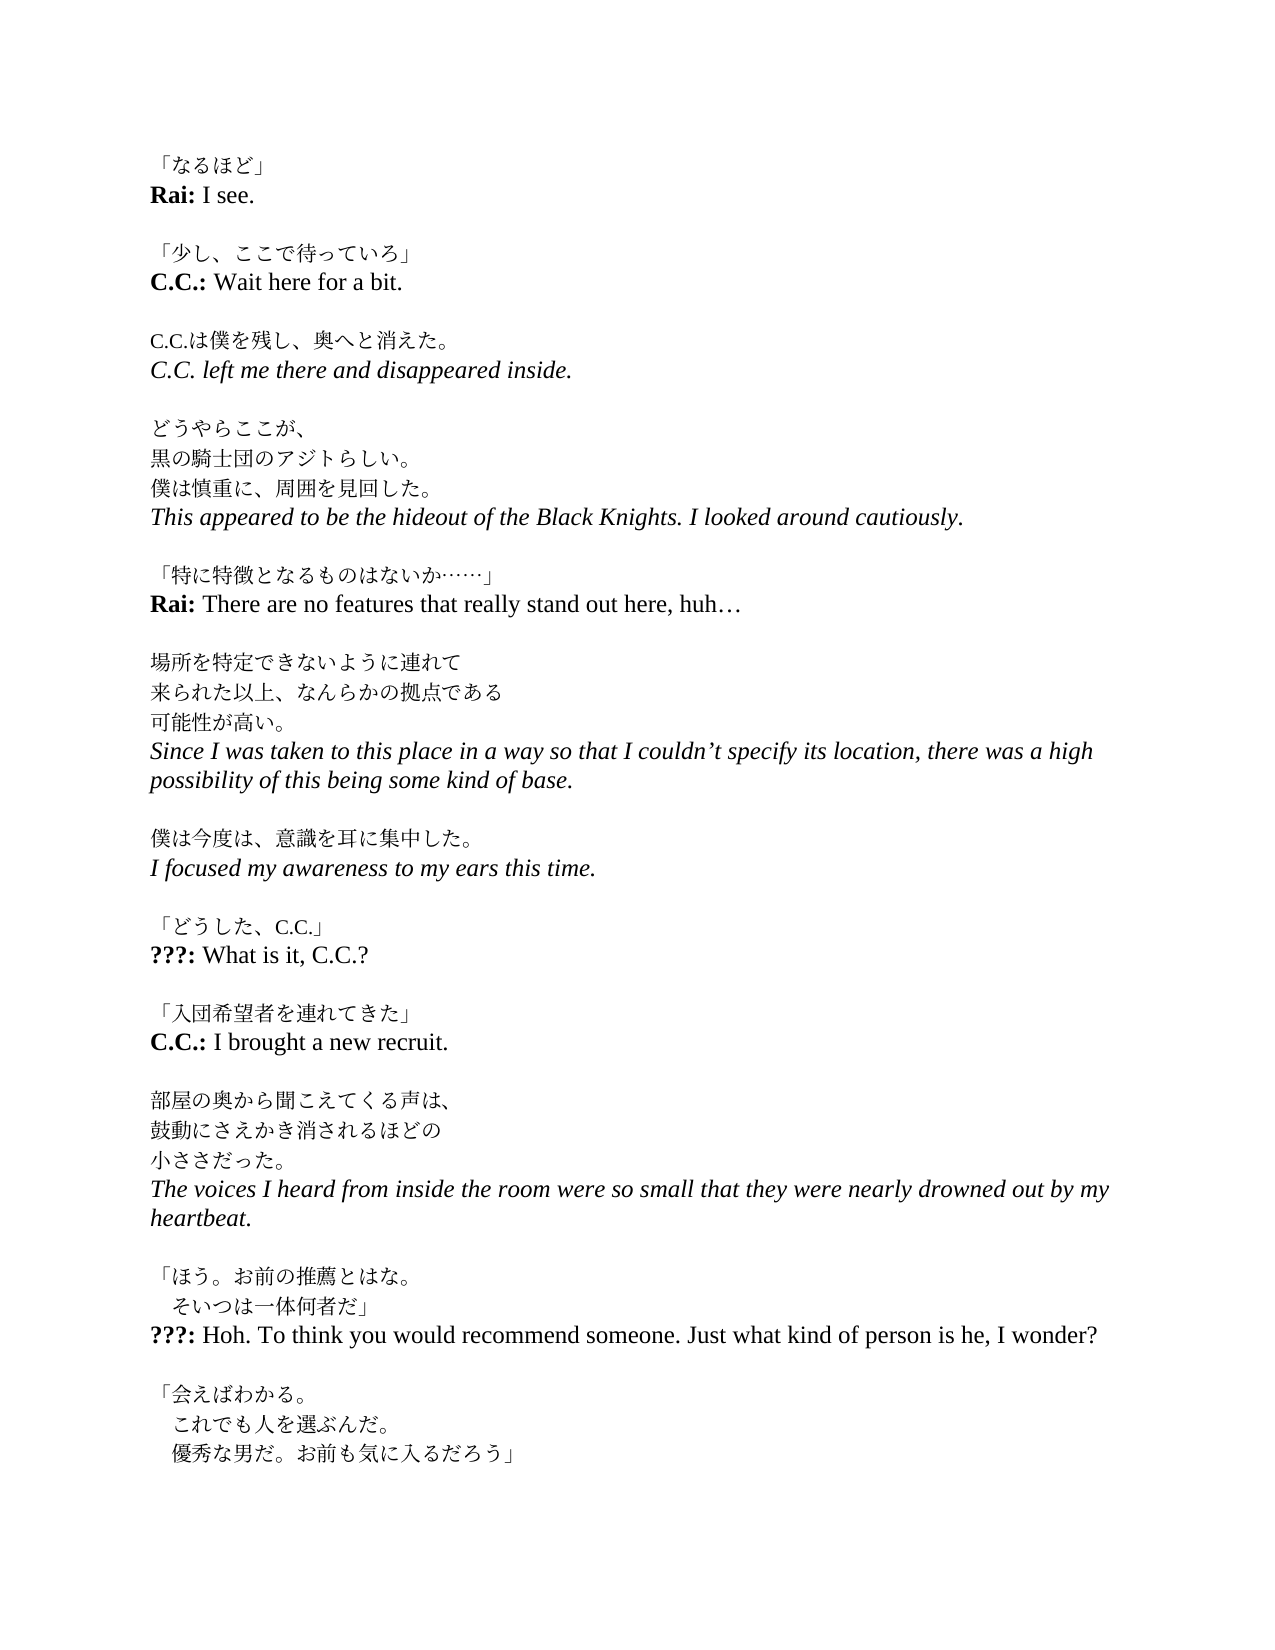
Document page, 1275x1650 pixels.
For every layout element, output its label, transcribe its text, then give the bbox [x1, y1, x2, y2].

text Rai: I see. [150, 180, 1125, 209]
text The voices I heard from inside the room were so small that they were nearly drowned out by my heartbeat. [150, 1174, 1125, 1232]
text そいつは一体何者だ」 [150, 1291, 1125, 1321]
text Rai: There are no features that really stand out here, huh… [150, 589, 1125, 618]
text 「どうした、C.C.」 [150, 910, 1125, 940]
text 場所を特定できないように連れて [150, 647, 1125, 677]
text ???: Hoh. To think you would recommend someone. Just what kind of person is he, I wonder? [150, 1321, 1125, 1349]
text C.C.: I brought a new recruit. [150, 1027, 1125, 1056]
text 黒の騎士団のアジトらしい。 [150, 442, 1125, 472]
text 可能性が高い。 [150, 707, 1125, 736]
text 「ほう。お前の推薦とはな。 [150, 1261, 1125, 1291]
text 僕は今度は、意識を耳に集中した。 [150, 823, 1125, 853]
text 鼓動にさえかき消されるほどの [150, 1115, 1125, 1145]
text 「特に特徴となるものはないか……」 [150, 559, 1125, 589]
text 「なるほど」 [150, 150, 1125, 180]
text 「少し、ここで待っていろ」 [150, 237, 1125, 267]
text 来られた以上、なんらかの拠点である [150, 677, 1125, 707]
text 「会えばわかる。 [150, 1378, 1125, 1408]
text 「入団希望者を連れてきた」 [150, 997, 1125, 1027]
text C.C.は僕を残し、奥へと消えた。 [150, 325, 1125, 355]
text C.C.: Wait here for a bit. [150, 267, 1125, 296]
text 部屋の奥から聞こえてくる声は、 [150, 1085, 1125, 1115]
text 優秀な男だ。お前も気に入るだろう」 [150, 1438, 1125, 1468]
text 小ささだった。 [150, 1145, 1125, 1174]
text C.C. left me there and disappeared inside. [150, 355, 1125, 383]
text Since I was taken to this place in a way so that I couldn’t specify its location, there was a high possibility of this being some kind of base. [150, 736, 1125, 794]
text This appeared to be the hideout of the Black Knights. I looked around cautiously. [150, 502, 1125, 531]
text どうやらここが、 [150, 412, 1125, 442]
text ???: What is it, C.C.? [150, 940, 1125, 969]
text これでも人を選ぶんだ。 [150, 1408, 1125, 1438]
text 僕は慎重に、周囲を見回した。 [150, 472, 1125, 502]
text I focused my awareness to my ears this time. [150, 853, 1125, 881]
